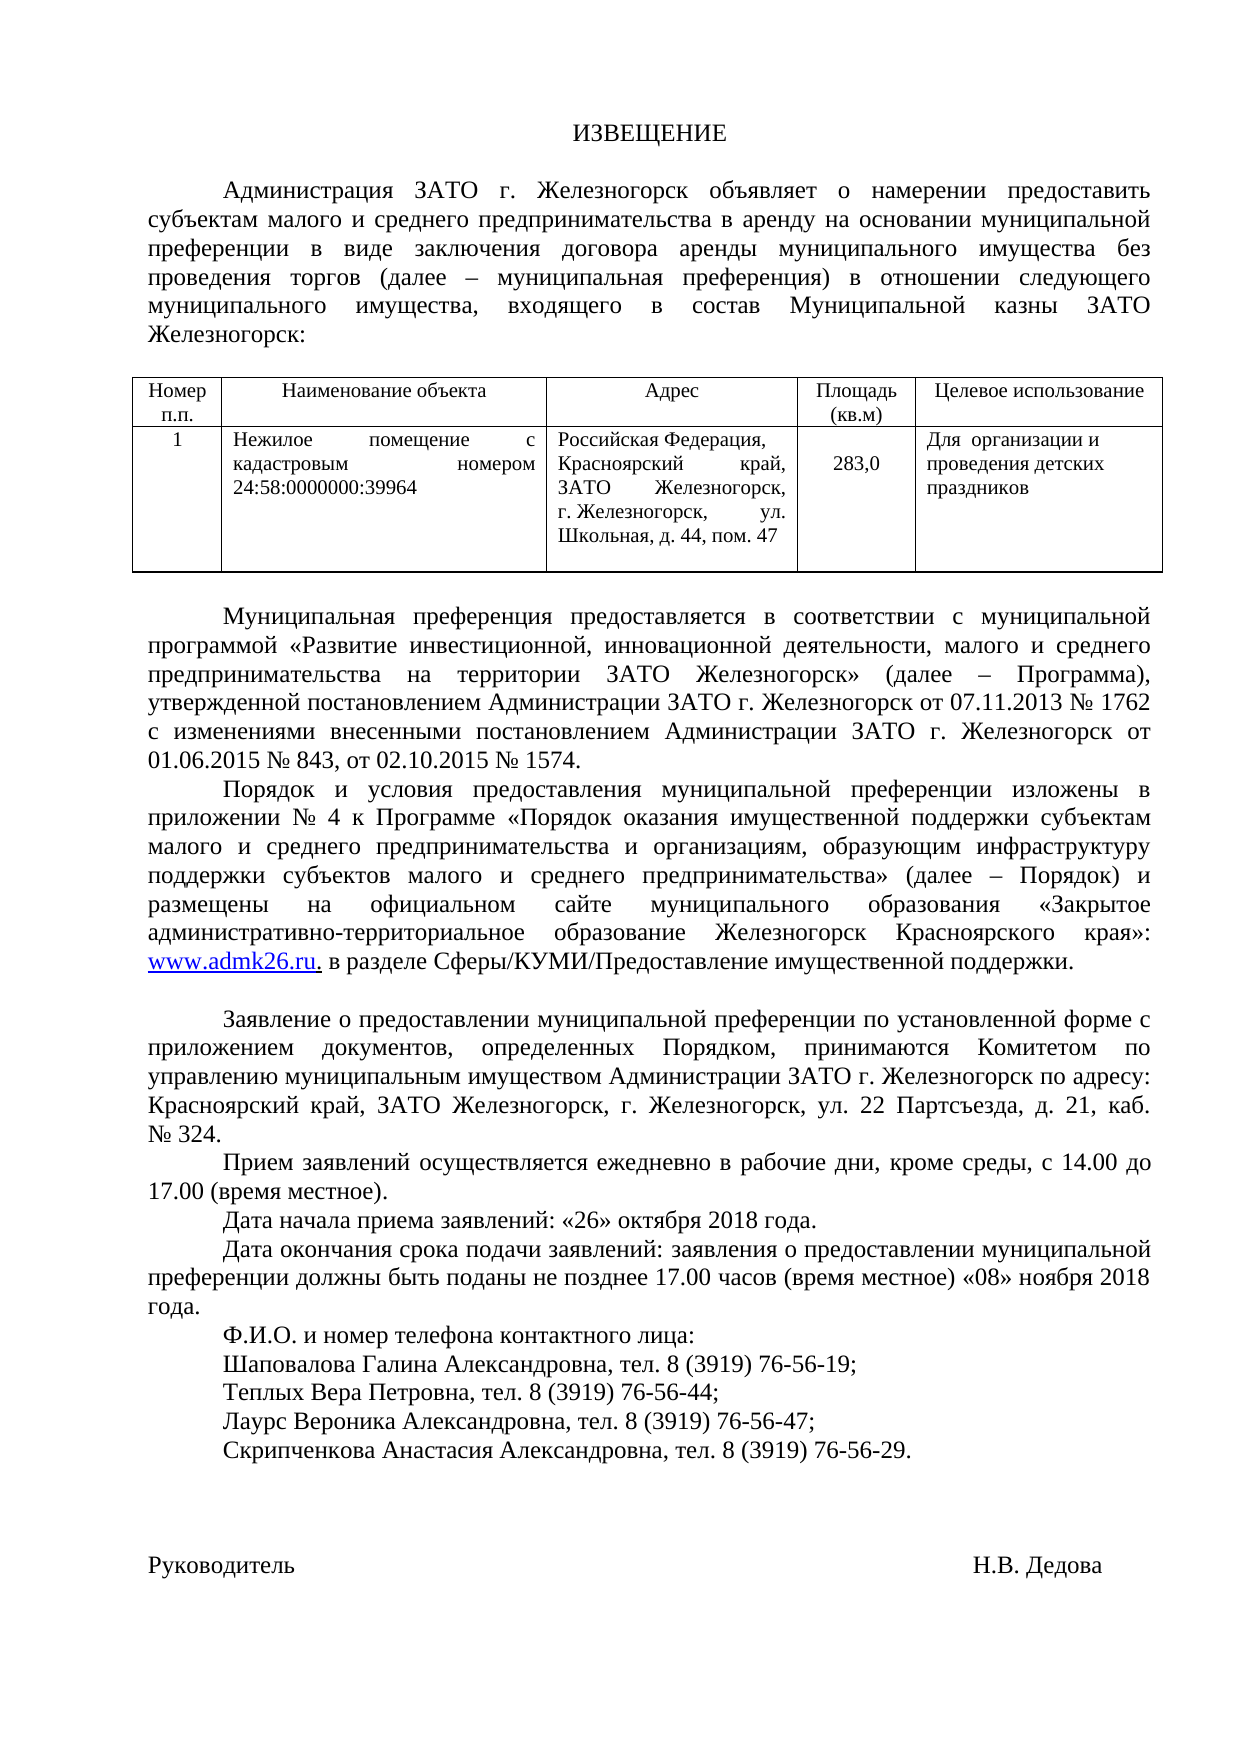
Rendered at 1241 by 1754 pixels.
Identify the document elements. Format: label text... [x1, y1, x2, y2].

text Руководитель Н.В. Дедова [148, 1550, 1152, 1579]
text Администрация ЗАТО г. Железногорск объявляет о намерении предоставить субъектам малого и среднего предпринимательства в аренду на основании муниципальной преференции в виде заключения договора аренды муниципального имущества без проведения торгов (далее – муниципальная преференция) в отношении следующего муниципального имущества, входящего в состав Муниципальной казны ЗАТО Железногорск: [148, 176, 1152, 348]
text Теплых Вера Петровна, тел. 8 (3919) 76-56-44; [148, 1377, 1152, 1406]
text Муниципальная преференция предоставляется в соответствии с муниципальной программой «Развитие инвестиционной, инновационной деятельности, малого и среднего предпринимательства на территории ЗАТО Железногорск» (далее – Программа), утвержденной постановлением Администрации ЗАТО г. Железногорск от 07.11.2013 № 1762 с изменениями внесенными постановлением Администрации ЗАТО г. Железногорск от 01.06.2015 № 843, от 02.10.2015 № 1574. [148, 601, 1152, 774]
text Прием заявлений осуществляется ежедневно в рабочие дни, кроме среды, с 14.00 до 17.00 (время местное). [148, 1147, 1152, 1205]
table_header Адрес [547, 378, 797, 426]
table_header Целевое использование [916, 378, 1162, 426]
text Шаповалова Галина Александровна, тел. 8 (3919) 76-56-19; [148, 1349, 1152, 1377]
text Заявление о предоставлении муниципальной преференции по установленной форме с приложением документов, определенных Порядком, принимаются Комитетом по управлению муниципальным имуществом Администрации ЗАТО г. Железногорск по адресу: Красноярский край, ЗАТО Железногорск, г. Железногорск, ул. 22 Партсъезда, д. 21, каб. № 324. [148, 1004, 1152, 1147]
text Скрипченкова Анастасия Александровна, тел. 8 (3919) 76-56-29. [148, 1435, 1152, 1464]
table_cell 1 [133, 427, 221, 571]
text Дата начала приема заявлений: «26» октября 2018 года. [148, 1205, 1152, 1234]
text Дата окончания срока подачи заявлений: заявления о предоставлении муниципальной преференции должны быть поданы не позднее 17.00 часов (время местное) «08» ноября 2018 года. [148, 1234, 1152, 1320]
table_cell 283,0 [798, 427, 915, 571]
text Лаурс Вероника Александровна, тел. 8 (3919) 76-56-47; [148, 1406, 1152, 1435]
table_cell Нежилое помещение с кадастровым номером 24:58:0000000:39964 [222, 427, 546, 571]
table_header Номер п.п. [133, 378, 221, 426]
table_cell Для организации и проведения детских праздников [916, 427, 1162, 571]
text Порядок и условия предоставления муниципальной преференции изложены в приложении № 4 к Программе «Порядок оказания имущественной поддержки субъектам малого и среднего предпринимательства и организациям, образующим инфраструктуру поддержки субъектов малого и среднего предпринимательства» (далее – Порядок) и размещены на официальном сайте муниципального образования «Закрытое административно-территориальное образование Железногорск Красноярского края»: www.admk26.ru. в разделе Сферы/КУМИ/Предоставление имущественной поддержки. [148, 774, 1152, 975]
table_cell Российская Федерация, Красноярский край, ЗАТО Железногорск, г. Железногорск, ул. Школьная, д. 44, пом. 47 [547, 427, 797, 571]
table_header Наименование объекта [222, 378, 546, 426]
text Ф.И.О. и номер телефона контактного лица: [148, 1320, 1152, 1349]
text ИЗВЕЩЕНИЕ [148, 118, 1152, 147]
table_header Площадь (кв.м) [798, 378, 915, 426]
